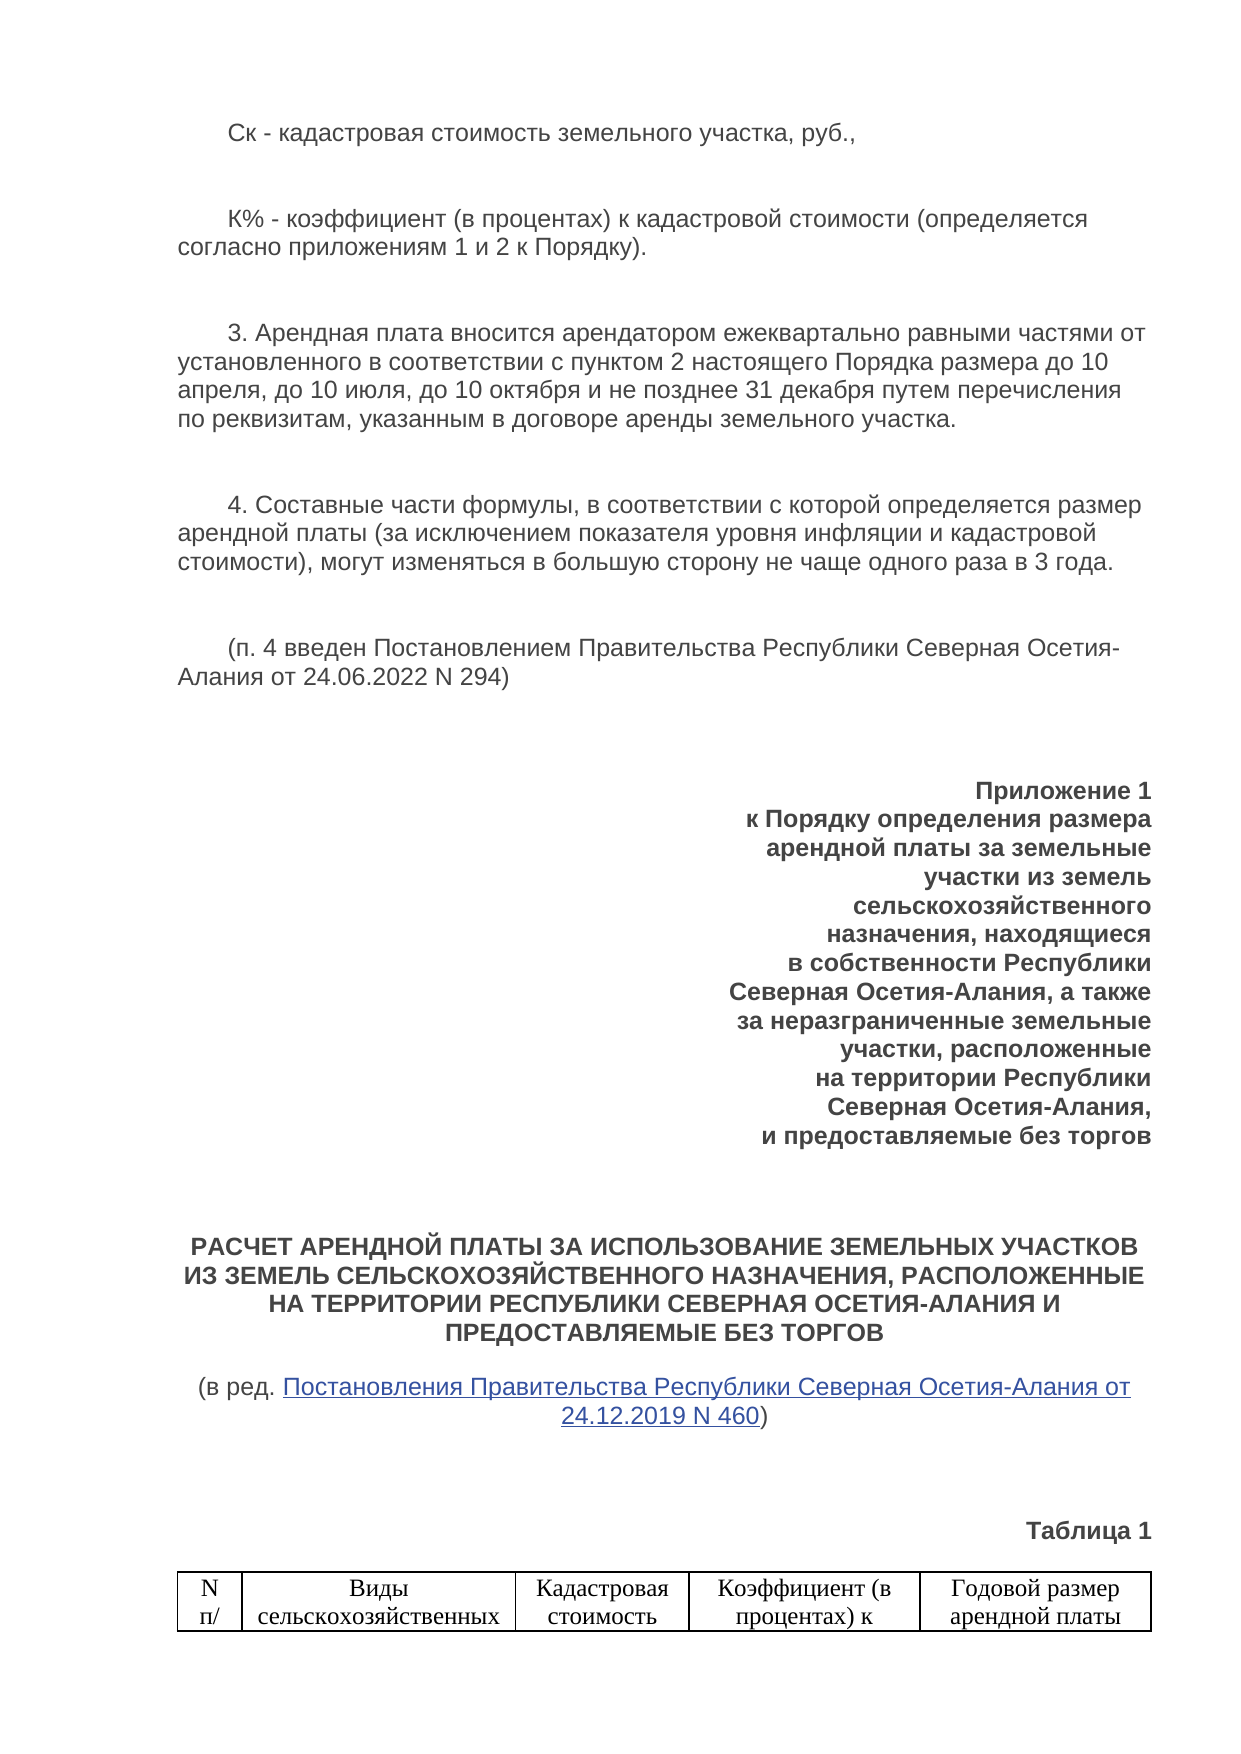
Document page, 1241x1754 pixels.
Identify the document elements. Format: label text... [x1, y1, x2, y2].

text 4. Составные части формулы, в соответствии с которой определяется размер арендной платы (за исключением показателя уровня инфляции и кадастровой стоимости), могут изменяться в большую сторону не чаще одного раза в 3 года. [177, 490, 1152, 604]
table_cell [921, 1573, 1150, 1630]
text Таблица 1 [177, 1429, 1152, 1544]
text РАСЧЕТ АРЕНДНОЙ ПЛАТЫ ЗА ИСПОЛЬЗОВАНИЕ ЗЕМЕЛЬНЫХ УЧАСТКОВ ИЗ ЗЕМЕЛЬ СЕЛЬСКОХОЗЯЙСТВЕННОГО НАЗНАЧЕНИЯ, РАСПОЛОЖЕННЫЕ НА ТЕРРИТОРИИ РЕСПУБЛИКИ СЕВЕРНАЯ ОСЕТИЯ-АЛАНИЯ И ПРЕДОСТАВЛЯЕМЫЕ БЕЗ ТОРГОВ [177, 1174, 1152, 1347]
table_cell N п/п [178, 1573, 241, 1630]
text (в ред. Постановления Правительства Республики Северная Осетия-Алания от 24.12.2019 N 460) [177, 1372, 1152, 1429]
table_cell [516, 1573, 688, 1630]
text Ск - кадастровая стоимость земельного участка, руб., [177, 118, 1152, 175]
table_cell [690, 1573, 919, 1630]
text К% - коэффициент (в процентах) к кадастровой стоимости (определяется согласно приложениям 1 и 2 к Порядку). [177, 204, 1152, 289]
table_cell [243, 1573, 515, 1630]
text (п. 4 введен Постановлением Правительства Республики Северная Осетия-Алания от 24.06.2022 N 294) [177, 633, 1152, 718]
text 3. Арендная плата вносится арендатором ежеквартально равными частями от установленного в соответствии с пунктом 2 настоящего Порядка размера до 10 апреля, до 10 июля, до 10 октября и не позднее 31 декабря путем перечисления по реквизитам, указанным в договоре аренды земельного участка. [177, 318, 1152, 461]
text Приложение 1 к Порядку определения размера арендной платы за земельные участки из земель сельскохозяйственного назначения, находящиеся в собственности Республики Северная Осетия-Алания, а также за неразграниченные земельные участки, расположенные на территории Республики Северная Осетия-Алания, и предоставляемые без торгов [177, 718, 1152, 1149]
